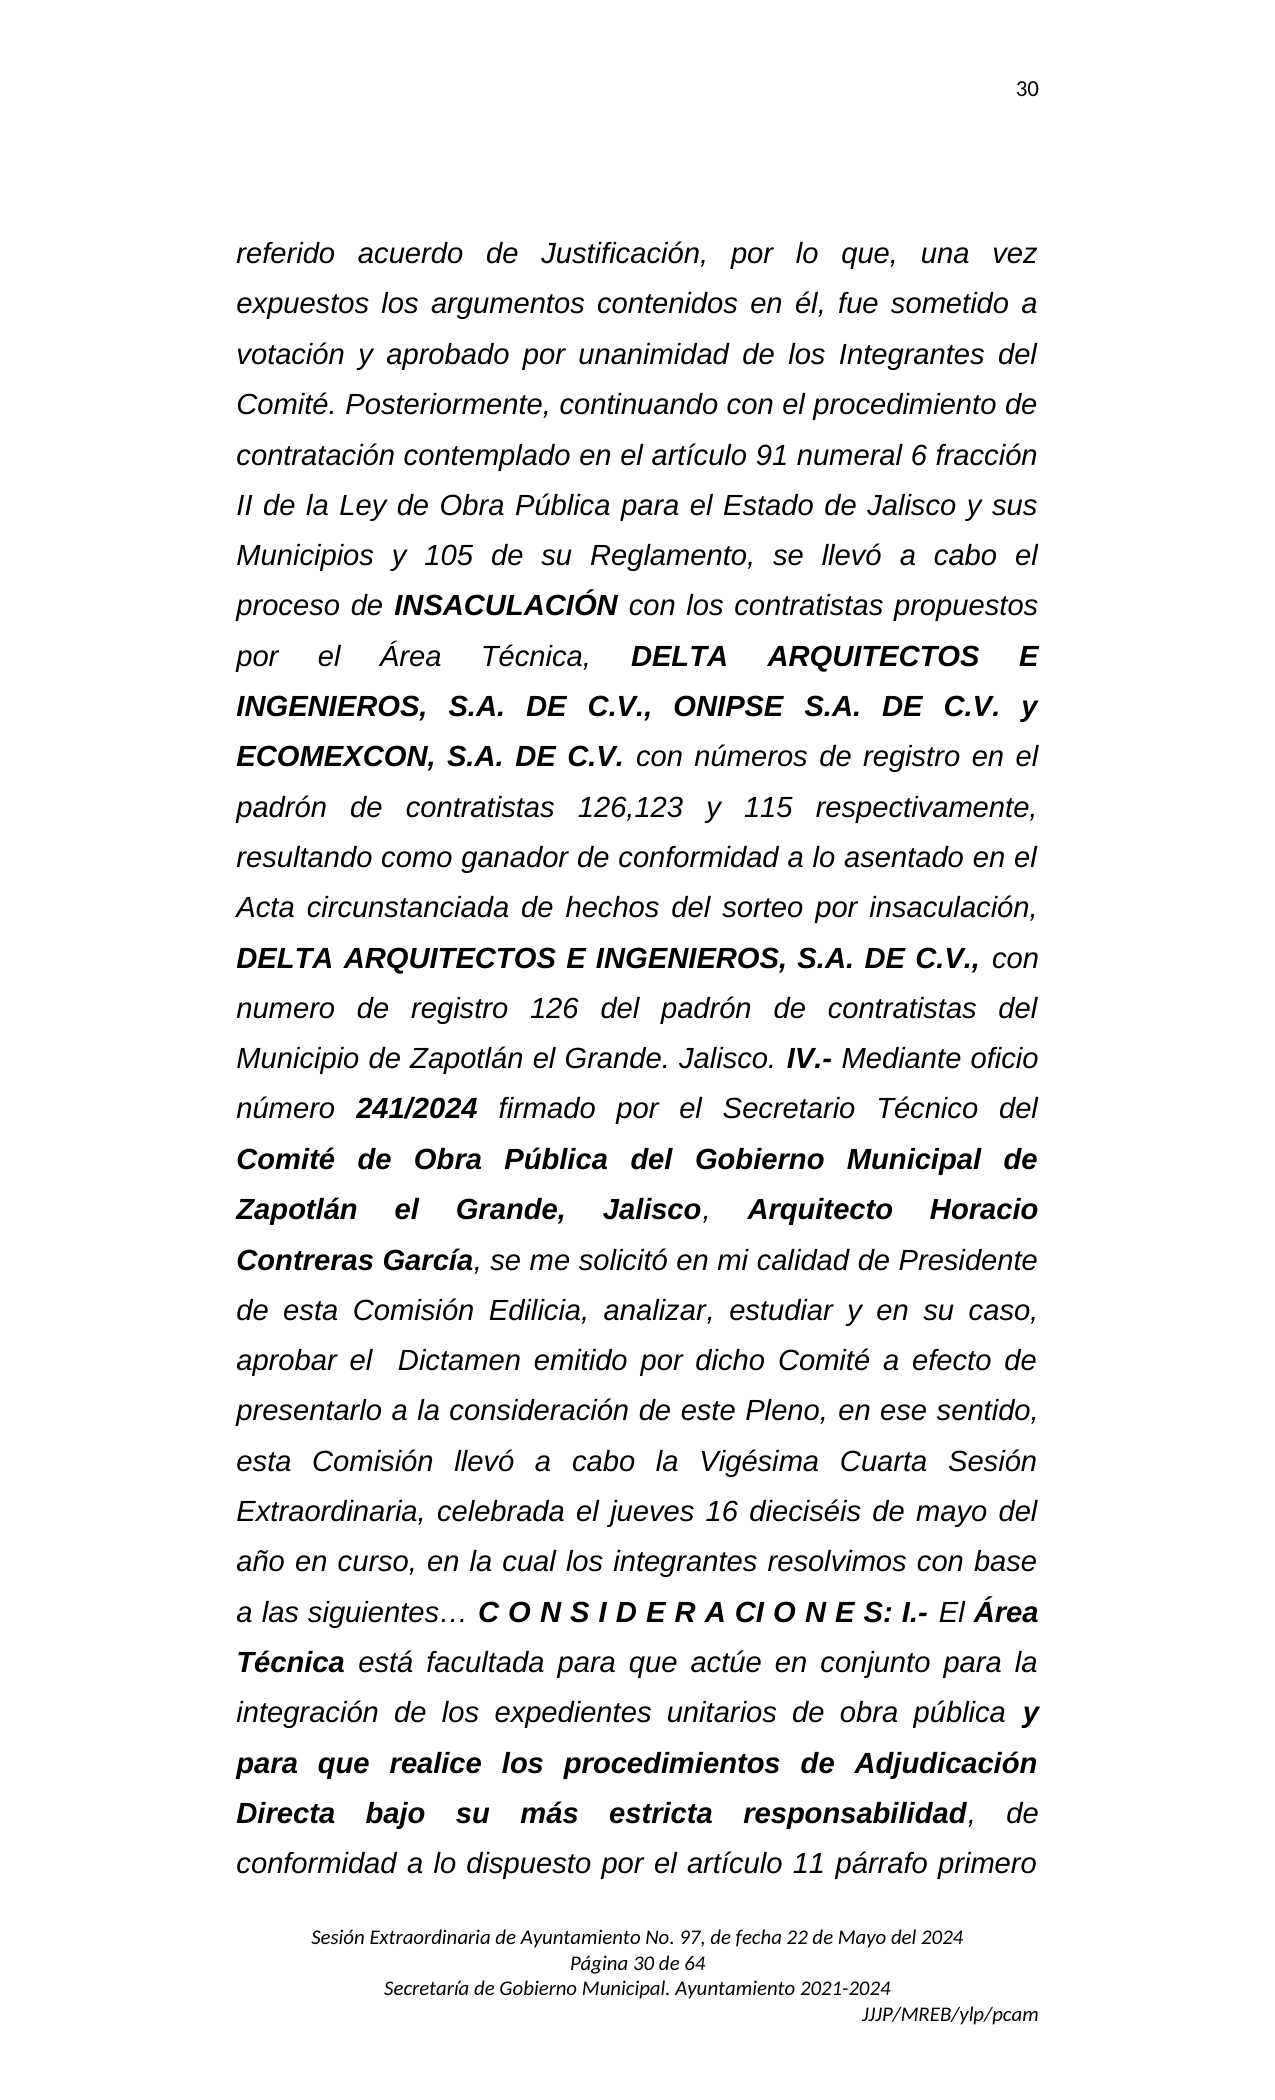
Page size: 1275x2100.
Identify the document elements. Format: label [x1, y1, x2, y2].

text [236, 236, 1039, 1880]
